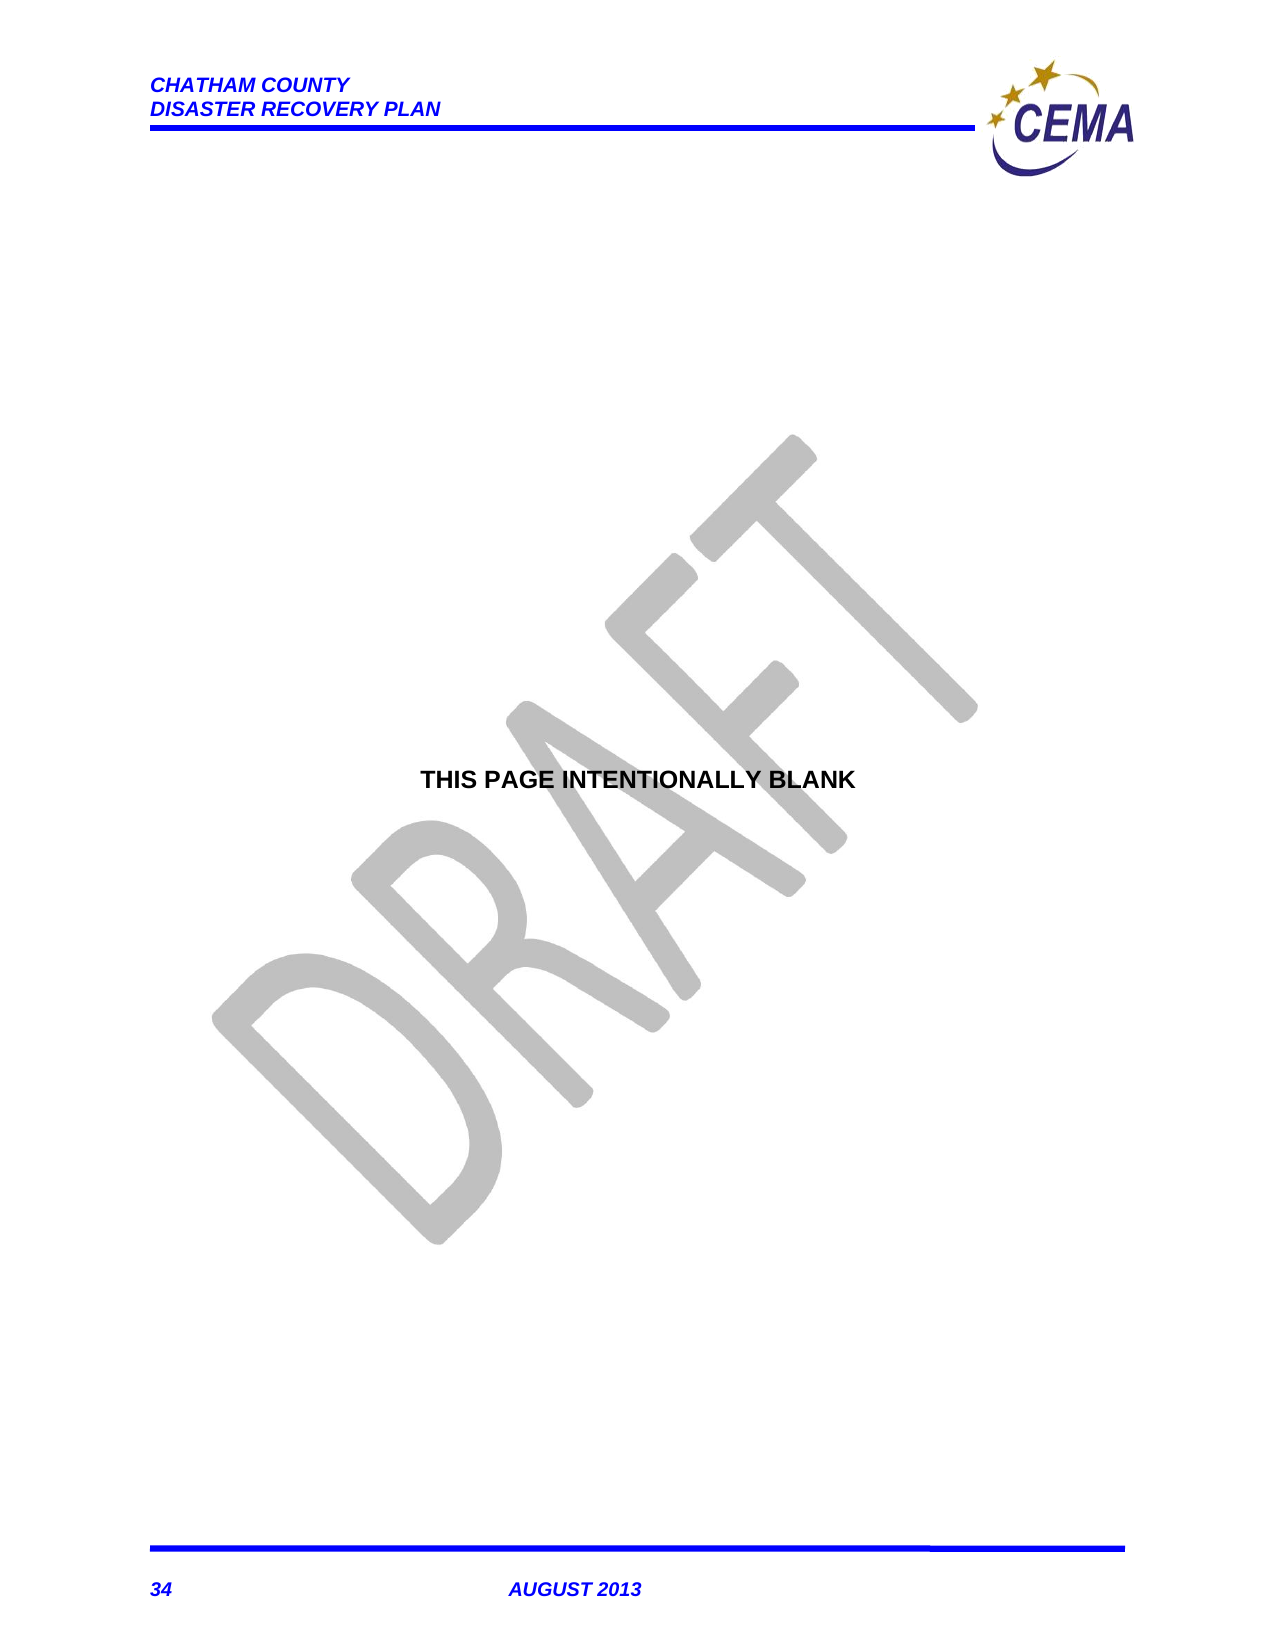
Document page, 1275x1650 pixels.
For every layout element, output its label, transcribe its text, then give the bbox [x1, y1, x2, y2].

text 34 AUGUST 2013 [150, 1578, 856, 1601]
text DISASTER RECOVERY PLAN [150, 97, 856, 121]
picture [981, 56, 1136, 179]
picture [209, 432, 980, 1247]
text THIS PAGE INTENTIONALLY BLANK [150, 765, 856, 794]
text CHATHAM COUNTY [150, 73, 856, 97]
